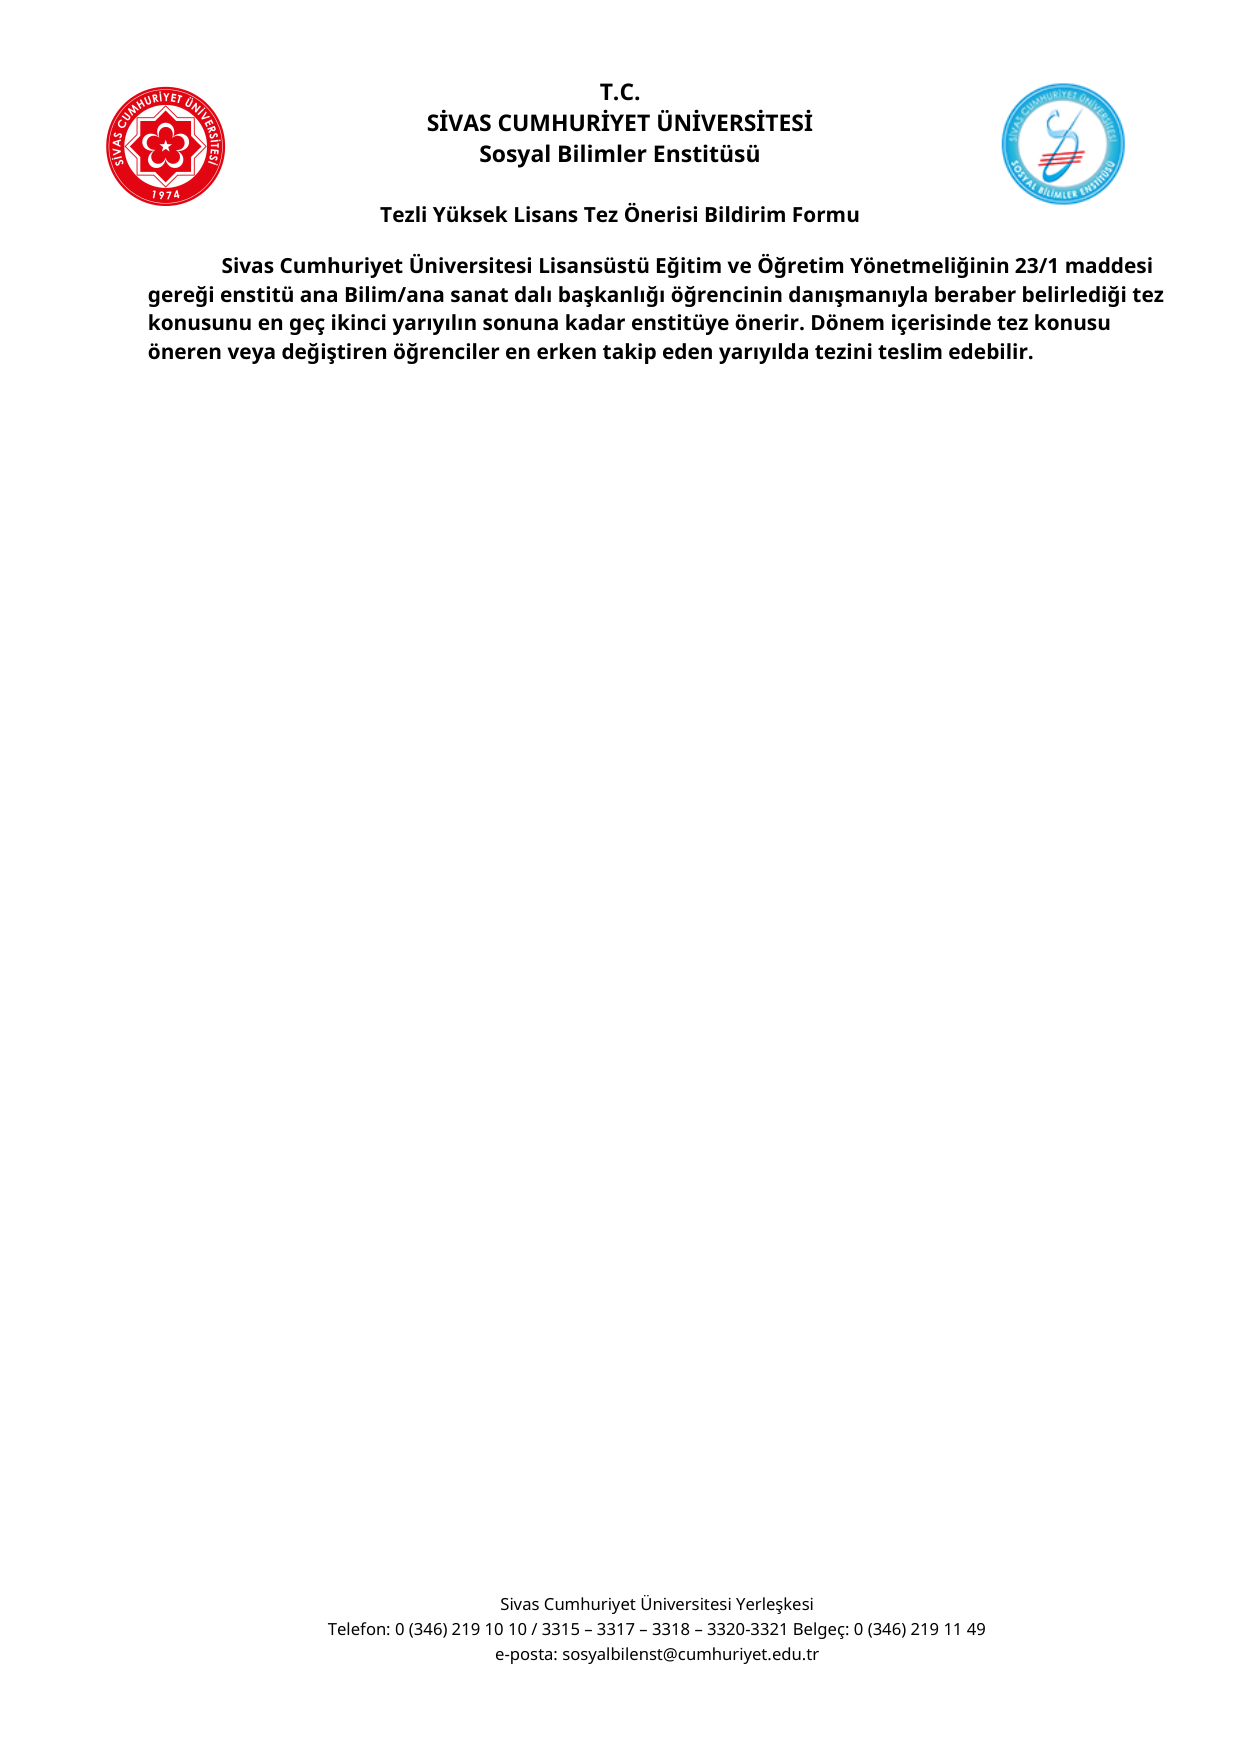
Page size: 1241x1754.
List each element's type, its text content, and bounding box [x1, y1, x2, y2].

picture [104, 85, 227, 206]
text Sivas Cumhuriyet Üniversitesi Lisansüstü Eğitim ve Öğretim Yönetmeliğinin 23/1 maddesi gereği enstitü ana Bilim/ana sanat dalı başkanlığı öğrencinin danışmanıyla beraber belirlediği tez konusunu en geç ikinci yarıyılın sonuna kadar enstitüye önerir. Dönem içerisinde tez konusu öneren veya değiştiren öğrenciler en erken takip eden yarıyılda tezini teslim edebilir. [148, 252, 1166, 365]
picture [983, 81, 1144, 206]
